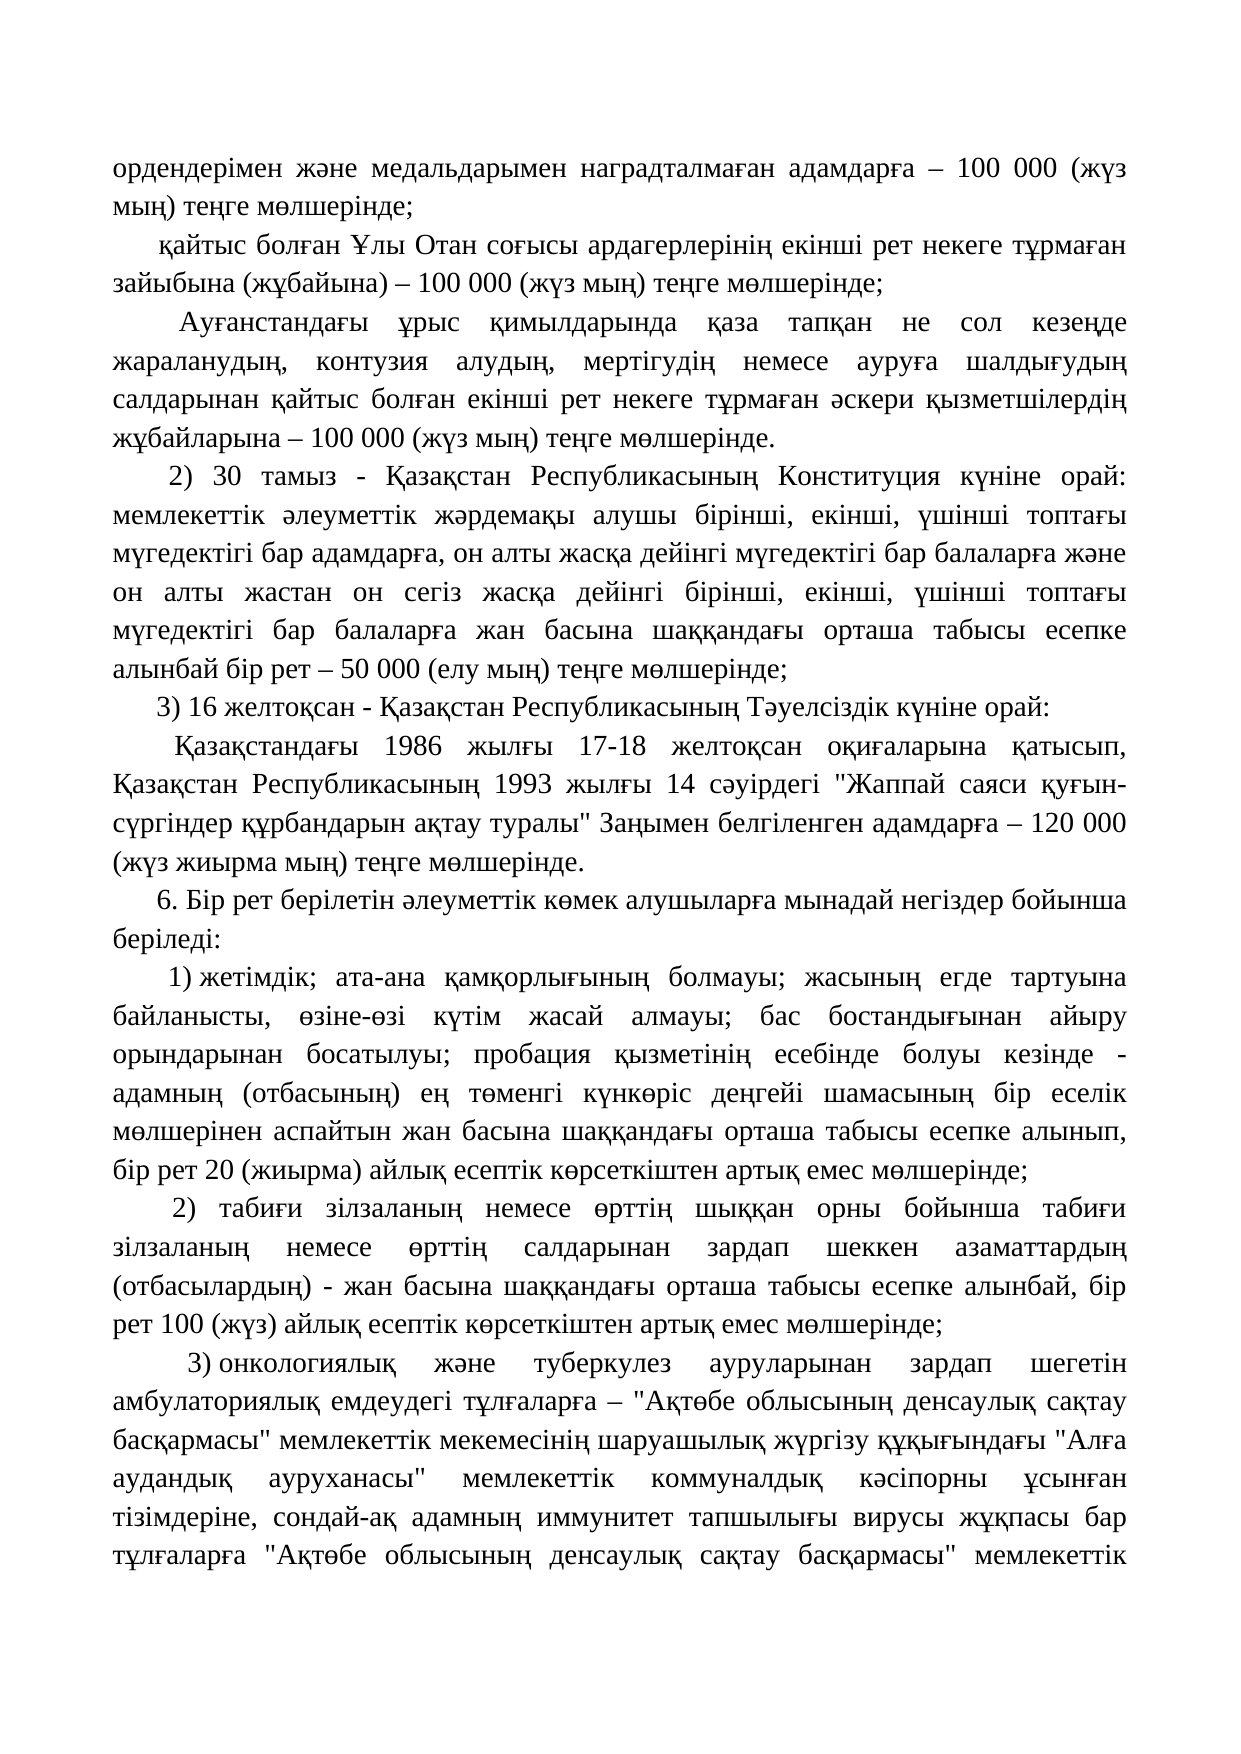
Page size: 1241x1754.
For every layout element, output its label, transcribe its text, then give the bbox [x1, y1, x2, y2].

text қайтыс болған Ұлы Отан соғысы ардагерлерінің екінші рет некеге тұрмаған зайыбына (жұбайына) – 100 000 (жүз мың) теңге мөлшерiнде; [112, 227, 1128, 299]
text 2) табиғи зілзаланың немесе өрттің шыққан орны бойынша табиғи зілзаланың немесе өрттің салдарынан зардап шеккен азаматтардың (отбасылардың) - жан басына шаққандағы орташа табысы есепке алынбай, бір рет 100 (жүз) айлық есептік көрсеткіштен артық емес мөлшерінде; [112, 1191, 1128, 1340]
text 3) 16 желтоқсан - Қазақстан Республикасының Тәуелсіздік күніне орай: [112, 689, 1128, 723]
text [112, 1345, 1128, 1571]
text 2) 30 тамыз - Қазақстан Республикасының Конституция күніне орай: мемлекеттік әлеуметтік жәрдемақы алушы бірінші, екінші, үшінші топтағы мүгедектігі бар адамдарға, он алты жасқа дейінгі мүгедектігі бар балаларға және он алты жастан он сегіз жасқа дейінгі бірінші, екінші, үшінші топтағы мүгедектігі бар балаларға жан басына шаққандағы орташа табысы есепке алынбай бір рет – 50 000 (елу мың) теңге мөлшерінде; [112, 458, 1128, 684]
text Қазақстандағы 1986 жылғы 17-18 желтоқсан оқиғаларына қатысып, Қазақстан Республикасының 1993 жылғы 14 сәуірдегі "Жаппай саяси қуғын-сүргіндер құрбандарын ақтау туралы" Заңымен белгіленген адамдарға – 120 000 (жүз жиырма мың) теңге мөлшерiнде. [112, 728, 1128, 877]
text 1) жетімдік; ата-ана қамқорлығының болмауы; жасының егде тартуына байланысты, өзіне-өзі күтім жасай алмауы; бас бостандығынан айыру орындарынан босатылуы; пробация қызметінің есебінде болуы кезінде - адамның (отбасының) ең төменгі күнкөріс деңгейі шамасының бір еселік мөлшерінен аспайтын жан басына шаққандағы орташа табысы есепке алынып, бір рет 20 (жиырма) айлық есептік көрсеткіштен артық емес мөлшерінде; [112, 959, 1128, 1186]
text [112, 150, 1128, 222]
text 6. Бір рет берілетін әлеуметтік көмек алушыларға мынадай негіздер бойынша беріледі: [112, 882, 1128, 954]
text Ауғанстандағы ұрыс қимылдарында қаза тапқан не сол кезеңде жараланудың, контузия алудың, мертігудің немесе ауруға шалдығудың салдарынан қайтыс болған екінші рет некеге тұрмаған әскери қызметшiлердiң жұбайларына – 100 000 (жүз мың) теңге мөлшерiнде. [112, 304, 1128, 453]
